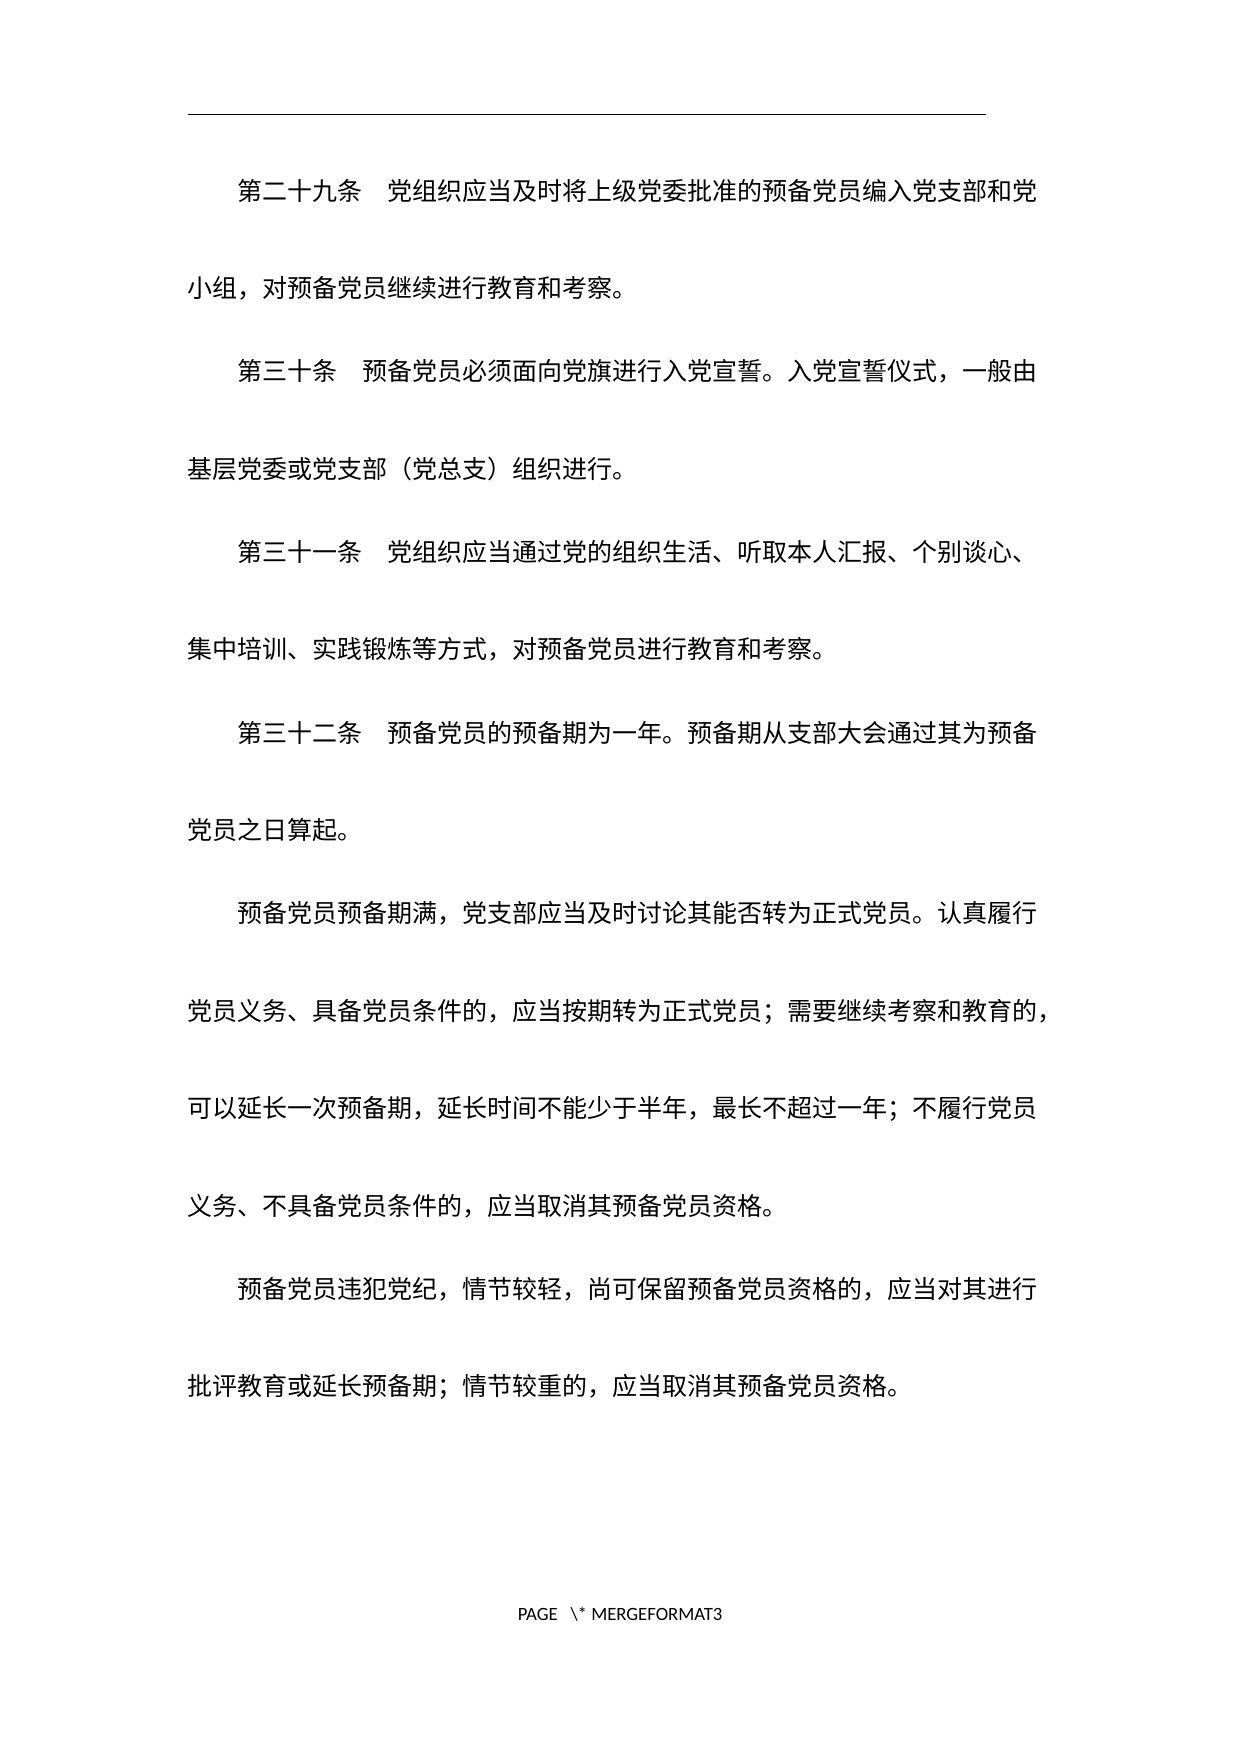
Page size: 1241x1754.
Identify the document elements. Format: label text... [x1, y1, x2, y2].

text 第三十二条 预备党员的预备期为一年。预备期从支部大会通过其为预备党员之日算起。 [187, 699, 1053, 861]
text 第三十条 预备党员必须面向党旗进行入党宣誓。入党宣誓仪式，一般由基层党委或党支部（党总支）组织进行。 [187, 337, 1053, 500]
text 预备党员违犯党纪，情节较轻，尚可保留预备党员资格的，应当对其进行批评教育或延长预备期；情节较重的，应当取消其预备党员资格。 [187, 1255, 1053, 1417]
text 第二十九条 党组织应当及时将上级党委批准的预备党员编入党支部和党小组，对预备党员继续进行教育和考察。 [187, 157, 1053, 319]
text 预备党员预备期满，党支部应当及时讨论其能否转为正式党员。认真履行党员义务、具备党员条件的，应当按期转为正式党员；需要继续考察和教育的，可以延长一次预备期，延长时间不能少于半年，最长不超过一年；不履行党员义务、不具备党员条件的，应当取消其预备党员资格。 [187, 879, 1053, 1237]
text 第三十一条 党组织应当通过党的组织生活、听取本人汇报、个别谈心、集中培训、实践锻炼等方式，对预备党员进行教育和考察。 [187, 518, 1053, 681]
